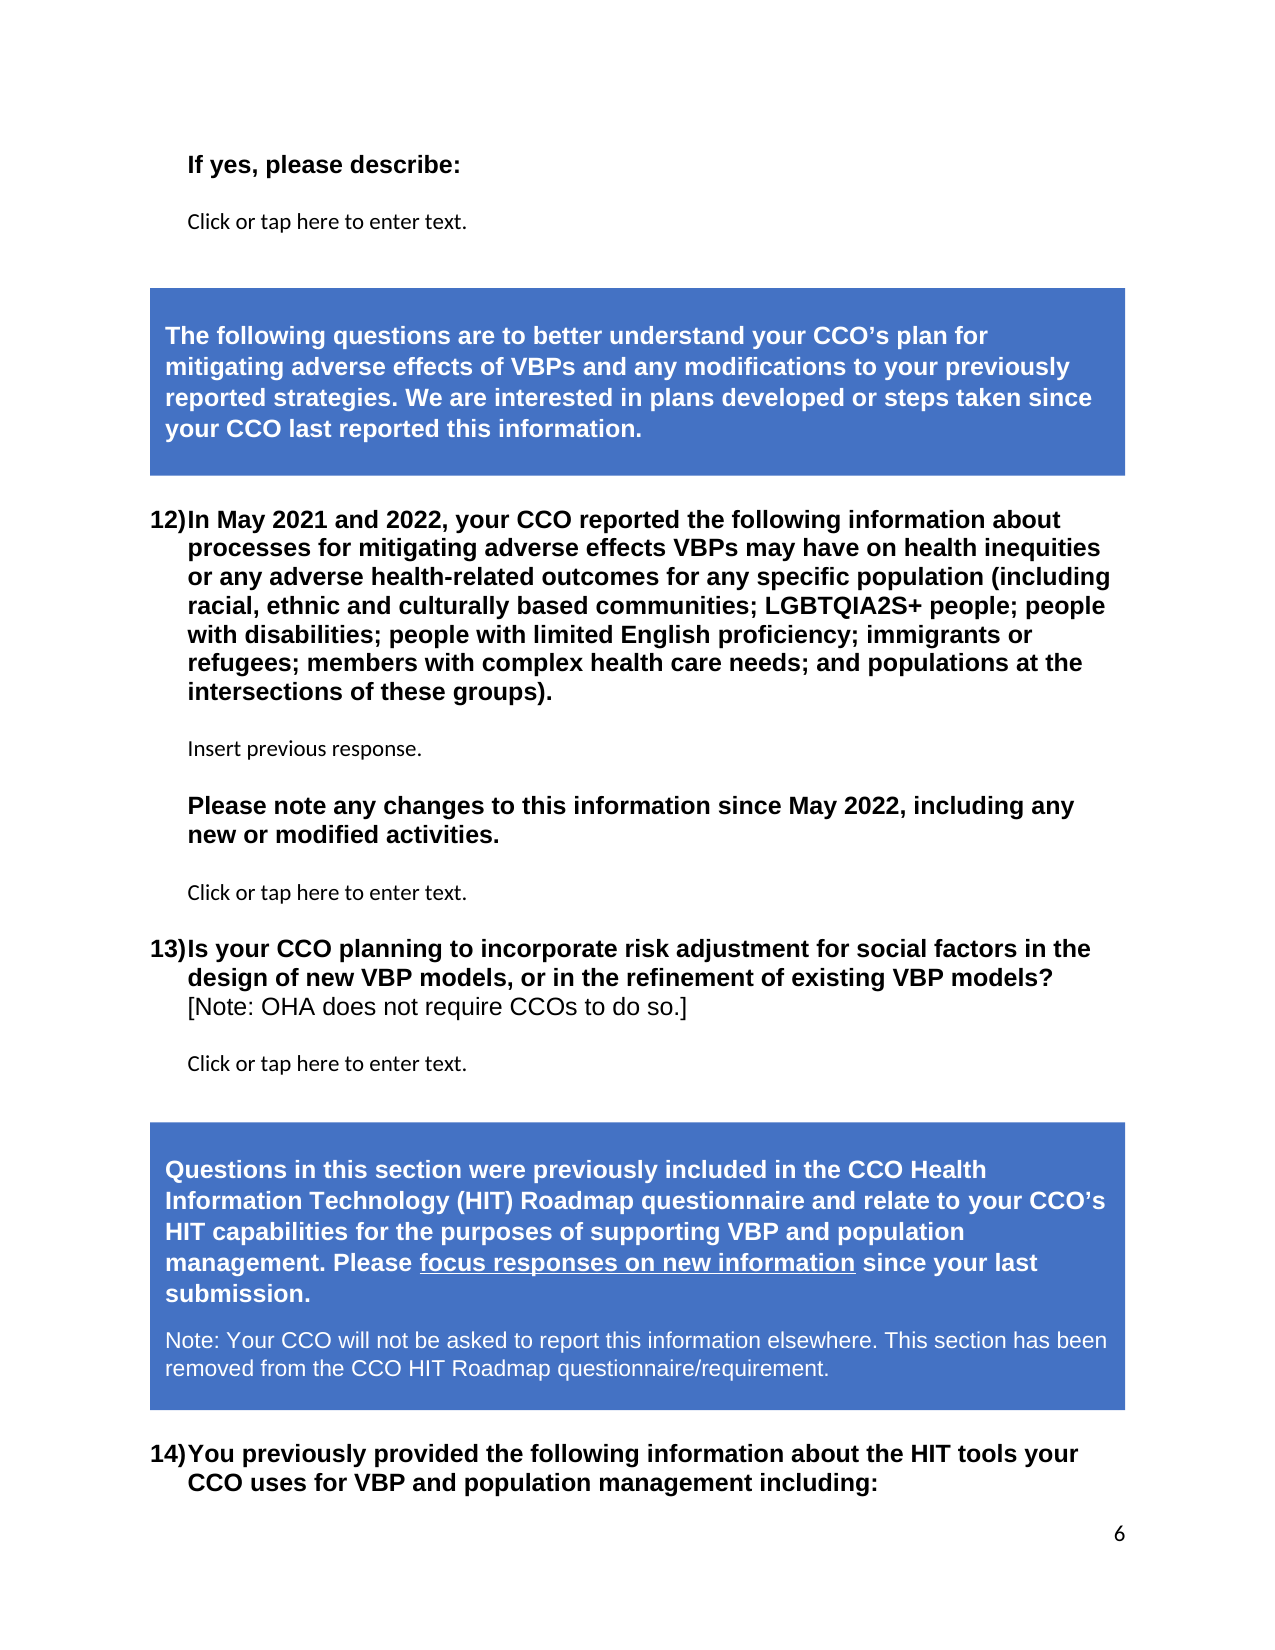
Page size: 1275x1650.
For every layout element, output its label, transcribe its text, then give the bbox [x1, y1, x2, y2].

list In May 2021 and 2022, your CCO reported the following information about processes for mitigating adverse effects VBPs may have on health inequities or any adverse health-related outcomes for any specific population (including racial, ethnic and culturally based communities; LGBTQIA2S+ people; people with disabilities; people with limited English proficiency; immigrants or refugees; members with complex health care needs; and populations at the intersections of these groups). [150, 504, 1125, 706]
text If yes, please describe: [187, 150, 1125, 179]
list Is your CCO planning to incorporate risk adjustment for social factors in the design of new VBP models, or in the refinement of existing VBP models? [Note: OHA does not require CCOs to do so.] [150, 934, 1125, 1021]
list You previously provided the following information about the HIT tools your CCO uses for VBP and population management including: [150, 1439, 1125, 1497]
list Please note any changes to this information since May 2022, including any new or modified activities. [187, 791, 1125, 849]
